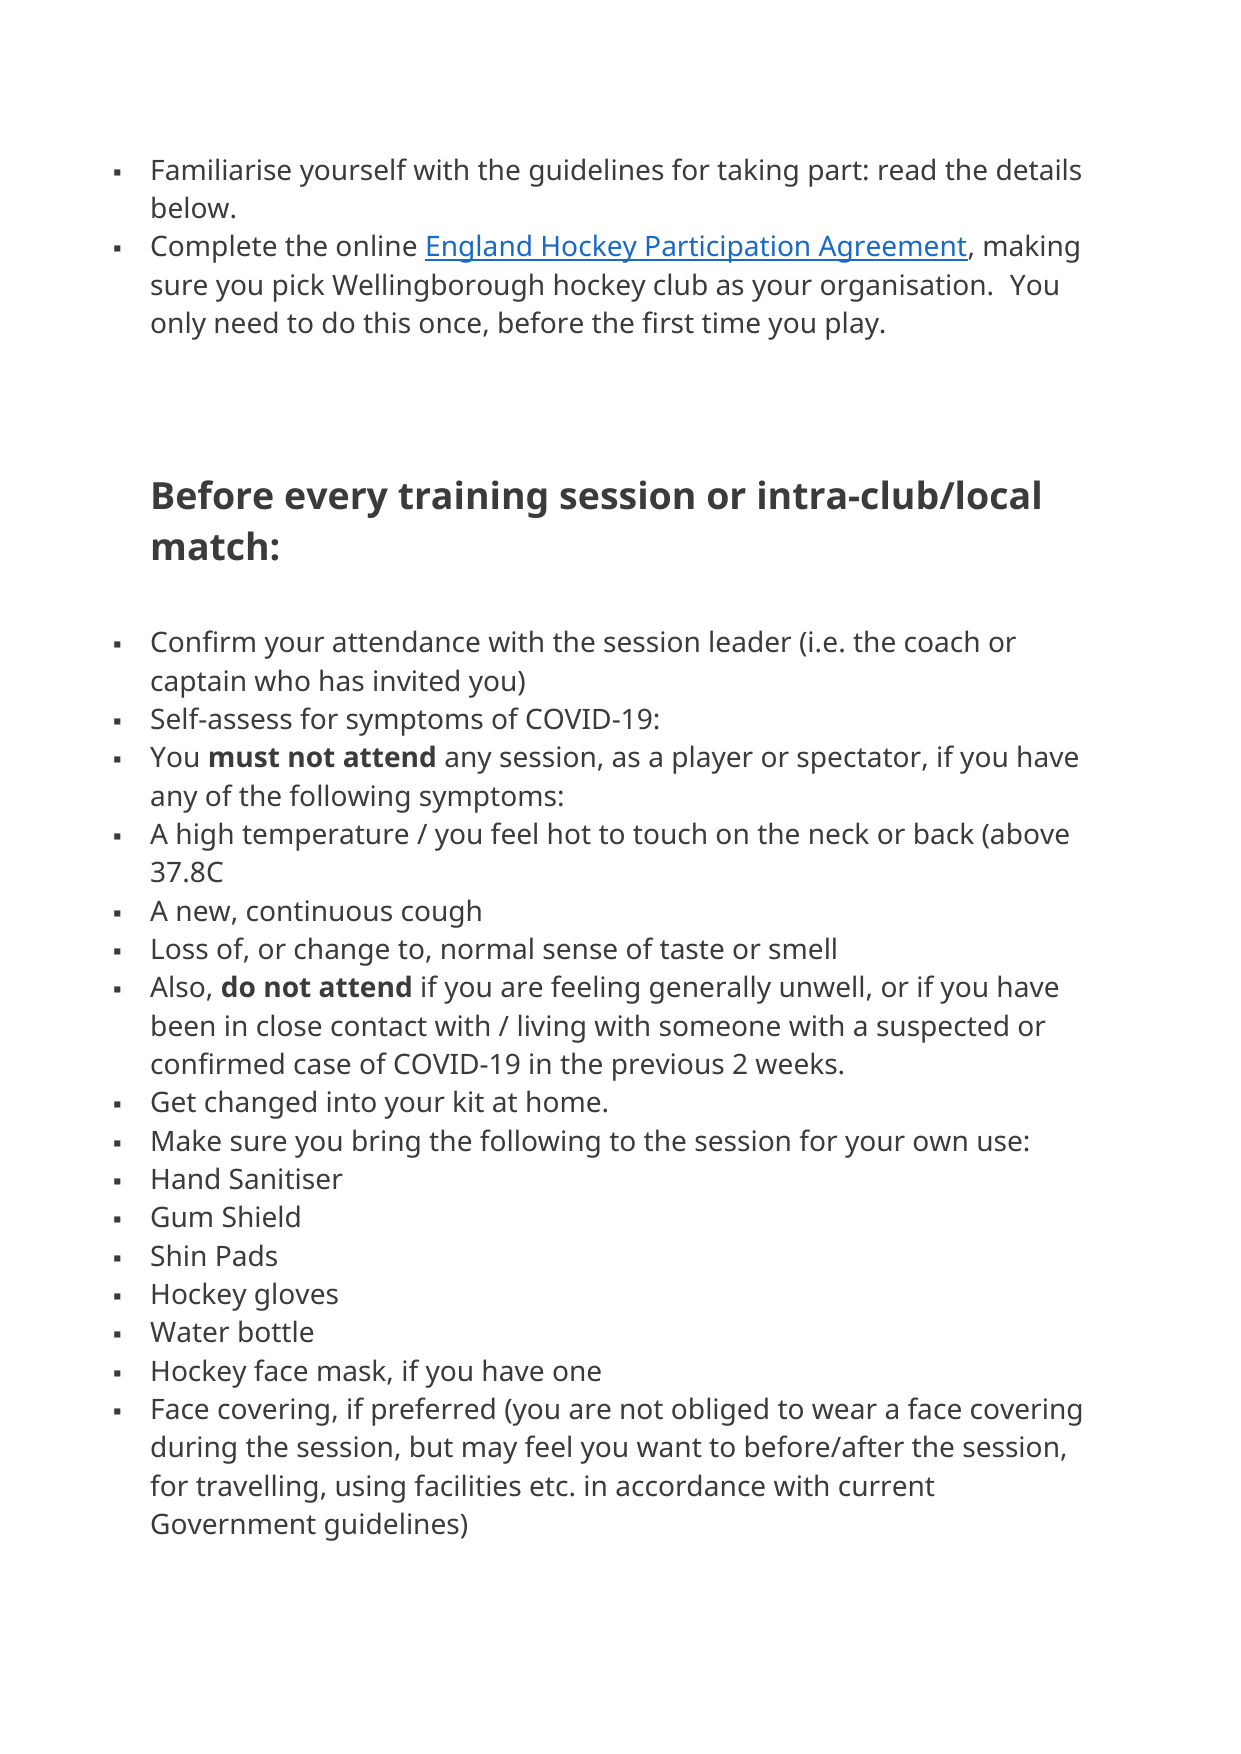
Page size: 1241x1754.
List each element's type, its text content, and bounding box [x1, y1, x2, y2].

list Loss of, or change to, normal sense of taste or smell [112, 929, 1090, 967]
list Make sure you bring the following to the session for your own use: [112, 1121, 1090, 1159]
list Shin Pads [112, 1236, 1090, 1274]
list Get changed into your kit at home. [112, 1082, 1090, 1121]
text Before every training session or intra-club/local match: [150, 469, 1090, 571]
list Also, do not attend if you are feeling generally unwell, or if you have been in close contact with / living with someone with a suspected or confirmed case of COVID-19 in the previous 2 weeks. [112, 967, 1090, 1082]
list Face covering, if preferred (you are not obliged to wear a face covering during the session, but may feel you want to before/after the session, for travelling, using facilities etc. in accordance with current Government guidelines) [112, 1389, 1090, 1542]
list A high temperature / you feel hot to touch on the neck or back (above 37.8C [112, 814, 1090, 891]
list Gum Shield [112, 1197, 1090, 1236]
list Familiarise yourself with the guidelines for taking part: read the details below. [112, 150, 1090, 227]
list Confirm your attendance with the session leader (i.e. the coach or captain who has invited you) [112, 622, 1090, 699]
list Self-assess for symptoms of COVID-19: [112, 699, 1090, 737]
list You must not attend any session, as a player or spectator, if you have any of the following symptoms: [112, 737, 1090, 814]
list Hockey face mask, if you have one [112, 1351, 1090, 1389]
list Hockey gloves [112, 1274, 1090, 1312]
list Water bottle [112, 1312, 1090, 1351]
list Hand Sanitiser [112, 1159, 1090, 1197]
list Complete the online England Hockey Participation Agreement, making sure you pick Wellingborough hockey club as your organisation. You only need to do this once, before the first time you play. [112, 227, 1090, 342]
list A new, continuous cough [112, 891, 1090, 929]
